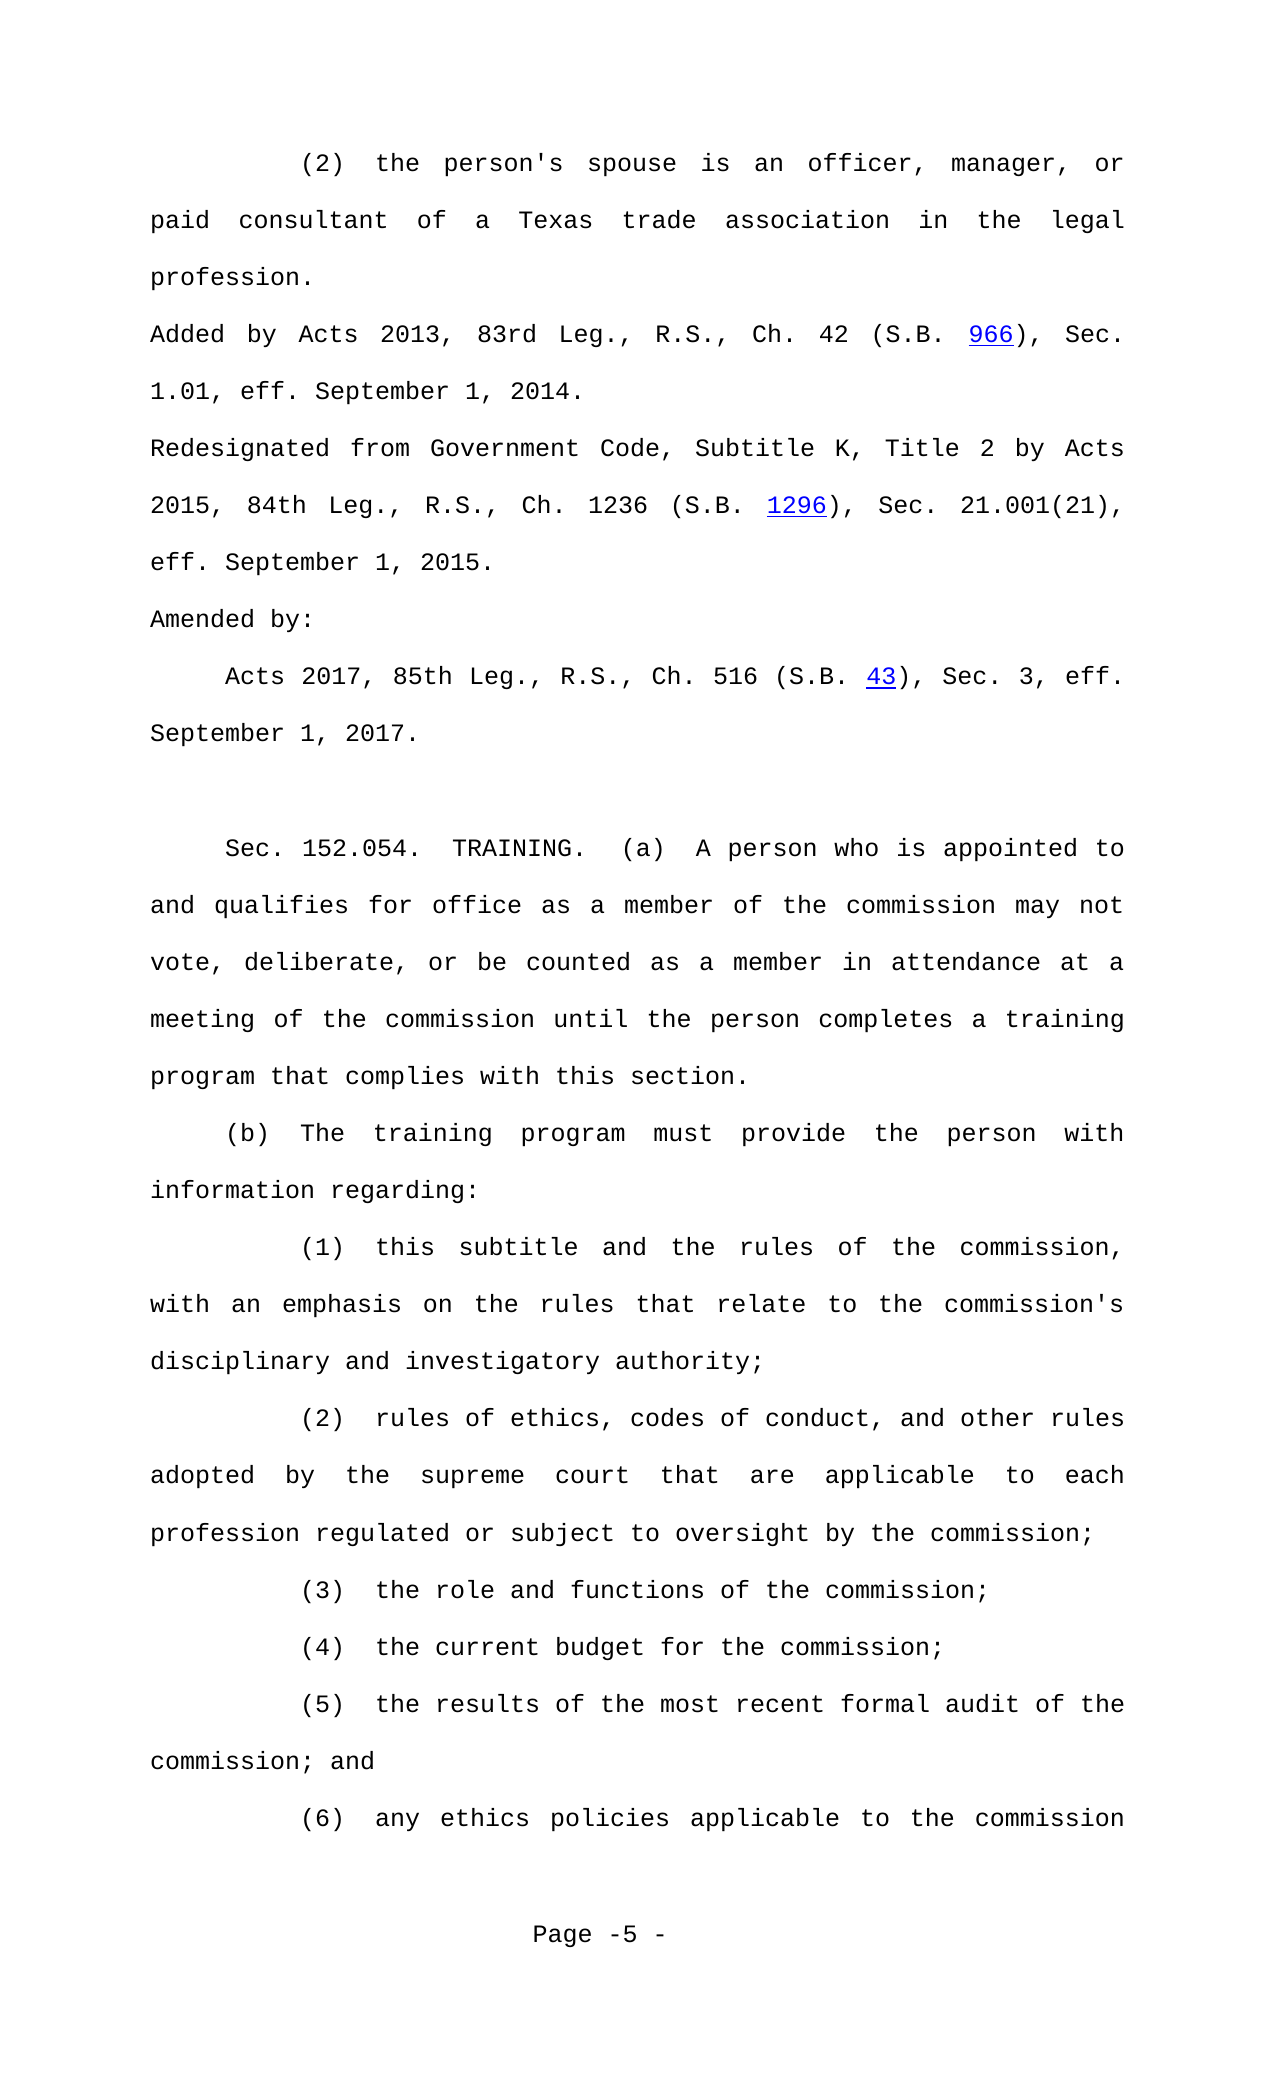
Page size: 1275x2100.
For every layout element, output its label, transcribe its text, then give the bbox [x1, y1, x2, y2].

text (3) the role and functions of the commission; [150, 1577, 1125, 1606]
text (b) The training program must provide the person with information regarding: [150, 1120, 1125, 1206]
text (1) this subtitle and the rules of the commission, with an emphasis on the rules that relate to the commission's disciplinary and investigatory authority; [150, 1234, 1125, 1377]
text Acts 2017, 85th Leg., R.S., Ch. 516 (S.B. 43), Sec. 3, eff. September 1, 2017. [150, 664, 1125, 749]
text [150, 1805, 1125, 1834]
text (4) the current budget for the commission; [150, 1634, 1125, 1663]
text (2) rules of ethics, codes of conduct, and other rules adopted by the supreme court that are applicable to each profession regulated or subject to oversight by the commission; [150, 1406, 1125, 1548]
text (2) the person's spouse is an officer, manager, or paid consultant of a Texas trade association in the legal profession. [150, 150, 1125, 293]
text Amended by: [150, 607, 1125, 635]
text Redesignated from Government Code, Subtitle K, Title 2 by Acts 2015, 84th Leg., R.S., Ch. 1236 (S.B. 1296), Sec. 21.001(21), eff. September 1, 2015. [150, 435, 1125, 578]
text Added by Acts 2013, 83rd Leg., R.S., Ch. 42 (S.B. 966), Sec. 1.01, eff. September 1, 2014. [150, 321, 1125, 407]
text Sec. 152.054. TRAINING. (a) A person who is appointed to and qualifies for office as a member of the commission may not vote, deliberate, or be counted as a member in attendance at a meeting of the commission until the person completes a training program that complies with this section. [150, 835, 1125, 1092]
text (5) the results of the most recent formal audit of the commission; and [150, 1691, 1125, 1777]
